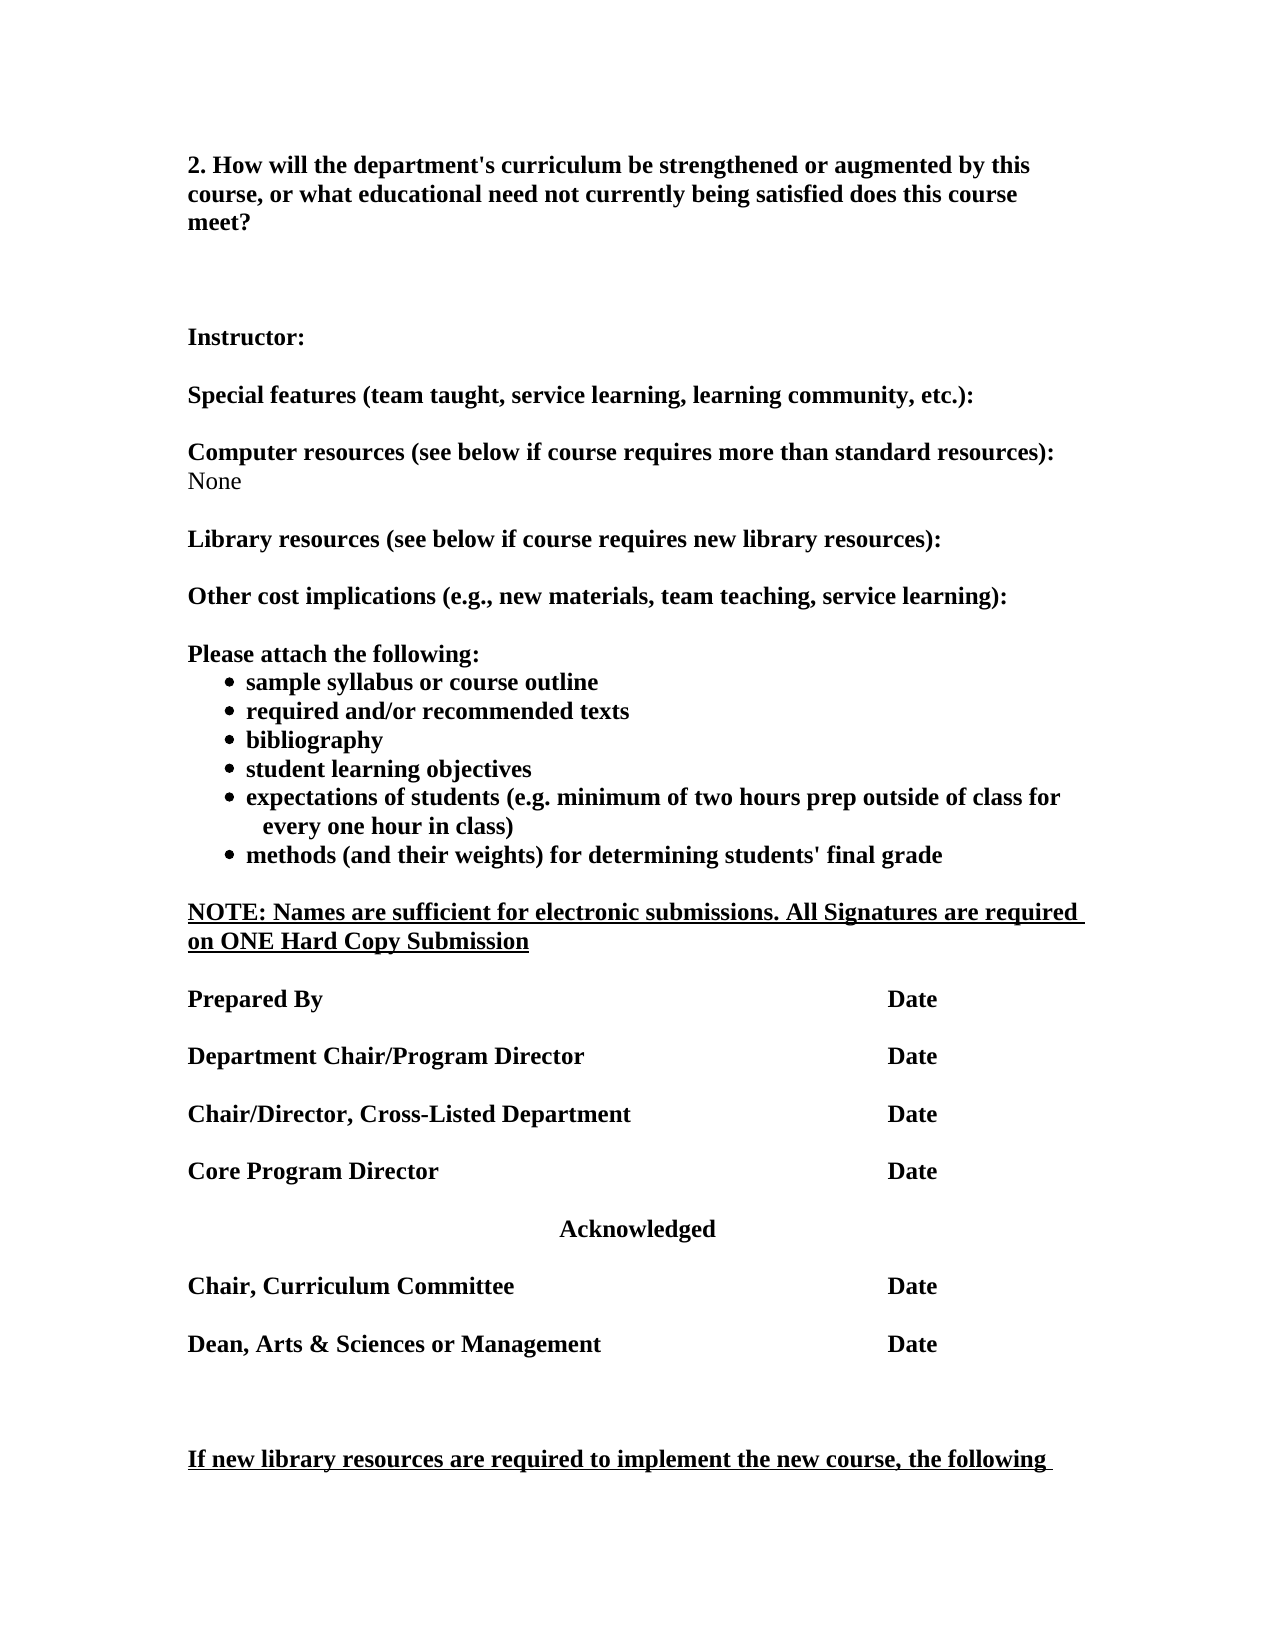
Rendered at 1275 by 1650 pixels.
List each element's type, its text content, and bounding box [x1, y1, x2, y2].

text Special features (team taught, service learning, learning community, etc.): [187, 380, 1087, 409]
text Core Program Director Date [187, 1156, 1087, 1185]
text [187, 1444, 1087, 1472]
list required and/or recommended texts [225, 696, 1087, 725]
text Dean, Arts & Sciences or Management Date [187, 1329, 1087, 1357]
text Other cost implications (e.g., new materials, team teaching, service learning): [187, 581, 1087, 610]
text Instructor: [187, 322, 1087, 351]
text Computer resources (see below if course requires more than standard resources): None [187, 437, 1087, 495]
text Library resources (see below if course requires new library resources): [187, 524, 1087, 552]
list student learning objectives [225, 754, 1087, 782]
list methods (and their weights) for determining students' final grade [225, 840, 1087, 869]
text Chair, Curriculum Committee Date [187, 1271, 1087, 1300]
list bibliography [225, 725, 1087, 754]
text Prepared By Date [187, 984, 1087, 1012]
text Acknowledged [187, 1214, 1087, 1242]
list sample syllabus or course outline [225, 667, 1087, 696]
text Chair/Director, Cross-Listed Department Date [187, 1099, 1087, 1127]
text 2. How will the department's curriculum be strengthened or augmented by this course, or what educational need not currently being satisfied does this course meet? [187, 150, 1087, 236]
text NOTE: Names are sufficient for electronic submissions. All Signatures are required on ONE Hard Copy Submission [187, 897, 1087, 955]
text Please attach the following: [187, 639, 1087, 667]
text Department Chair/Program Director Date [187, 1041, 1087, 1070]
list expectations of students (e.g. minimum of two hours prep outside of class for every one hour in class) [225, 782, 1087, 840]
